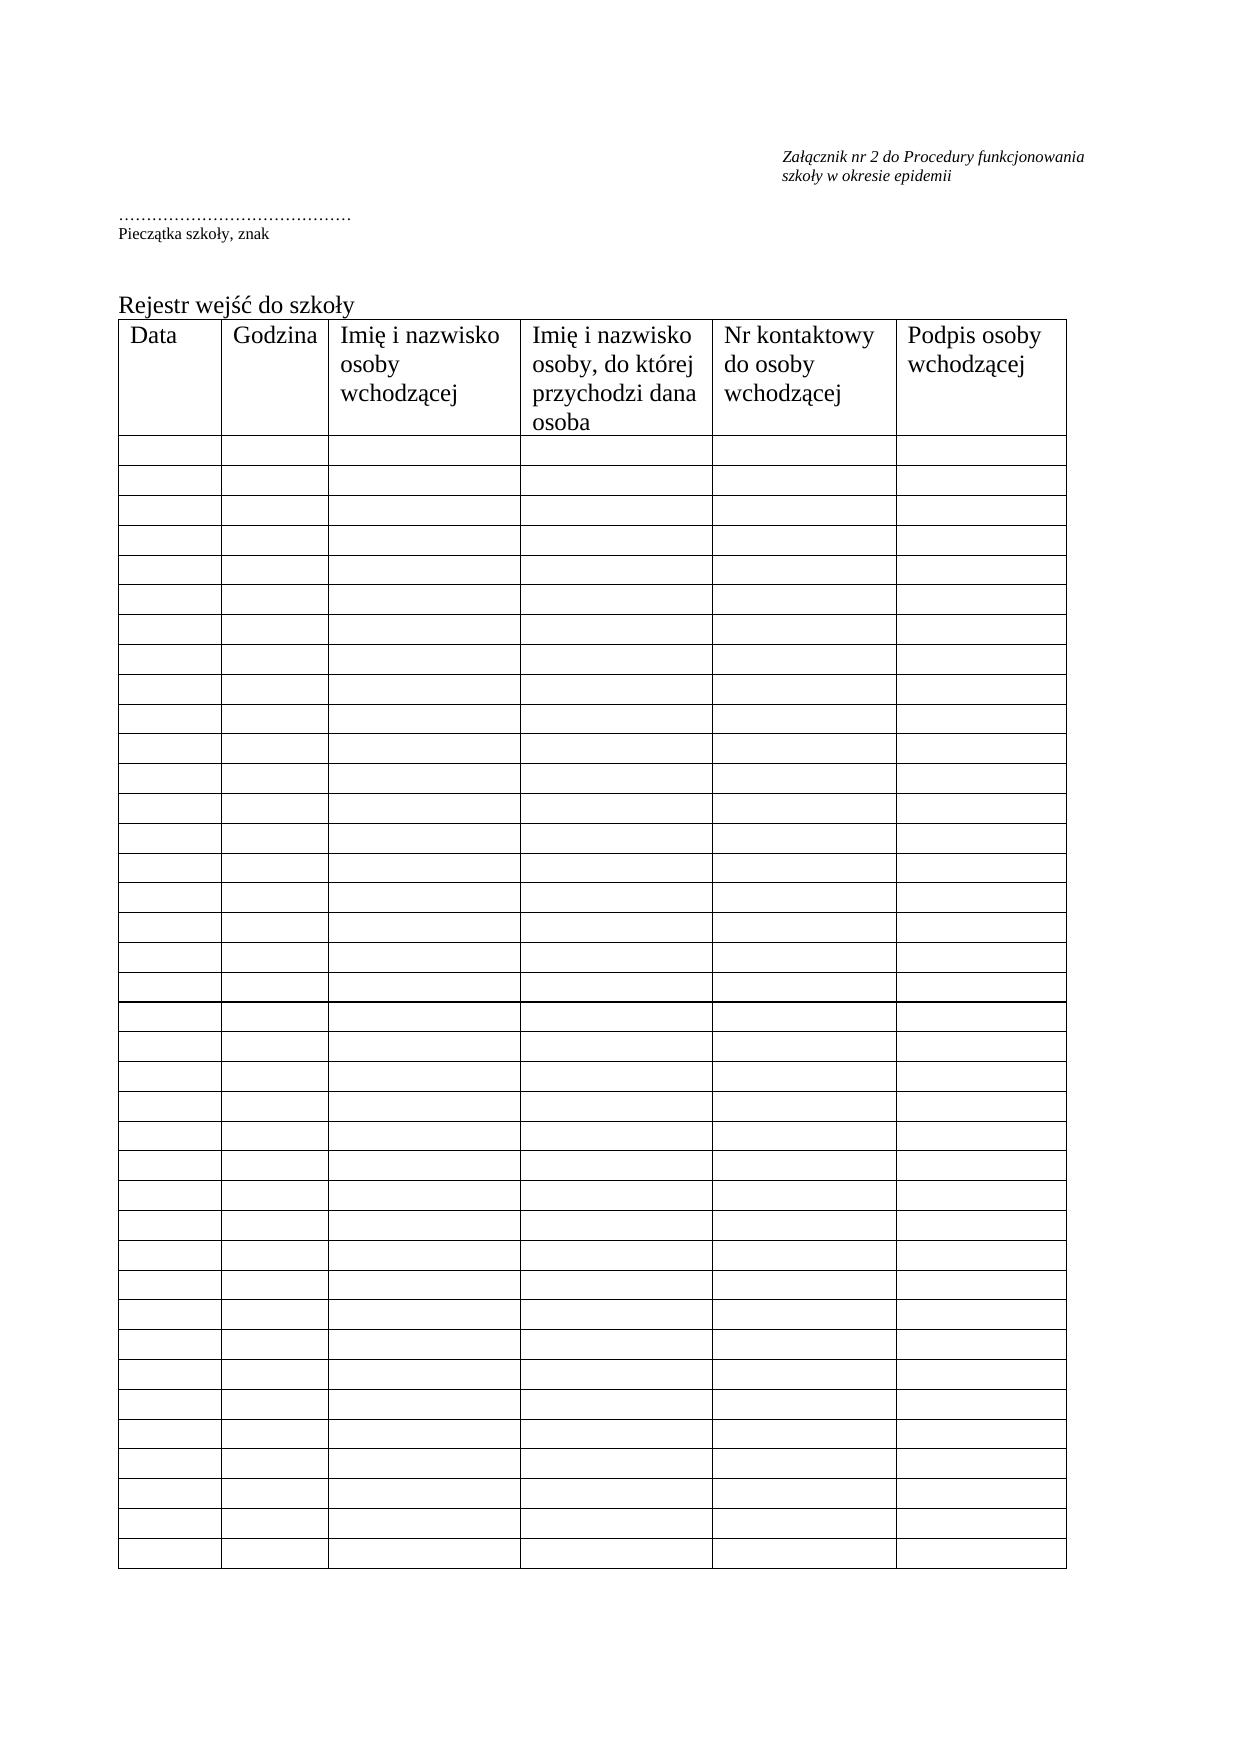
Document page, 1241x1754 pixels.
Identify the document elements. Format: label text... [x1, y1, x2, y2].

table_cell [713, 1420, 896, 1448]
table_cell [521, 1509, 712, 1538]
table_cell [119, 615, 221, 644]
table_cell [713, 824, 896, 852]
table_cell [119, 1539, 221, 1567]
table_cell [329, 556, 520, 584]
table_cell [222, 675, 328, 703]
table_cell [521, 764, 712, 793]
table_cell [897, 1092, 1066, 1121]
table_cell [713, 496, 896, 525]
table_cell [521, 824, 712, 852]
table_cell [521, 1122, 712, 1150]
table_cell [222, 705, 328, 733]
table_cell [119, 1330, 221, 1359]
table_cell [329, 1211, 520, 1240]
table_cell [713, 1479, 896, 1508]
table_cell [713, 973, 896, 1001]
table_cell [521, 1479, 712, 1508]
table_cell [713, 734, 896, 763]
table_cell [897, 1509, 1066, 1538]
table_cell [521, 1330, 712, 1359]
table_cell [119, 824, 221, 852]
table_cell [713, 1151, 896, 1180]
table_cell [521, 1032, 712, 1061]
table_cell [521, 615, 712, 644]
table_cell [521, 556, 712, 584]
table_cell [329, 496, 520, 525]
table_cell [713, 645, 896, 674]
table_cell [119, 913, 221, 942]
text …………………………………… [118, 204, 1122, 223]
table_cell [222, 1032, 328, 1061]
table_cell [119, 1211, 221, 1240]
table_cell [713, 1360, 896, 1389]
table_cell [521, 1390, 712, 1418]
table_cell [713, 883, 896, 912]
table_cell [329, 526, 520, 554]
table_cell [119, 1449, 221, 1478]
table_cell [521, 436, 712, 465]
table_cell [897, 973, 1066, 1001]
table_cell [222, 764, 328, 793]
text Rejestr wejść do szkoły [118, 291, 1122, 319]
table_cell [329, 1449, 520, 1478]
table_cell [119, 466, 221, 495]
table_cell [329, 615, 520, 644]
table_cell [222, 1003, 328, 1031]
table_cell [329, 734, 520, 763]
table_cell [119, 1181, 221, 1210]
table_cell [521, 1211, 712, 1240]
table_cell [329, 585, 520, 614]
table_cell [521, 883, 712, 912]
table_cell [521, 1062, 712, 1091]
table_cell [222, 1181, 328, 1210]
table_cell [222, 883, 328, 912]
table_cell [521, 1271, 712, 1299]
table_header Godzina [222, 320, 328, 435]
table_cell [222, 913, 328, 942]
table_cell [329, 1420, 520, 1448]
table_cell [521, 466, 712, 495]
table_cell [713, 1539, 896, 1567]
table_cell [521, 705, 712, 733]
table_cell [897, 1032, 1066, 1061]
table_cell [119, 1092, 221, 1121]
table_cell [222, 615, 328, 644]
table_cell [713, 1300, 896, 1329]
table_cell [329, 1151, 520, 1180]
table_cell [119, 705, 221, 733]
table_cell [329, 1390, 520, 1418]
table_cell [521, 943, 712, 972]
table_cell [713, 943, 896, 972]
table_cell [713, 794, 896, 823]
table_cell [222, 645, 328, 674]
table_cell [713, 764, 896, 793]
table_cell [222, 1449, 328, 1478]
table_cell [521, 675, 712, 703]
table_header Data [119, 320, 221, 435]
table_cell [521, 496, 712, 525]
table_cell [119, 645, 221, 674]
table_cell [897, 734, 1066, 763]
table_cell [713, 1122, 896, 1150]
table_cell [119, 734, 221, 763]
table_cell [329, 913, 520, 942]
table_cell [119, 526, 221, 554]
text Pieczątka szkoły, znak [118, 223, 1122, 243]
table_cell [713, 1211, 896, 1240]
table_cell [713, 854, 896, 882]
table_cell [222, 1092, 328, 1121]
table_cell [119, 1479, 221, 1508]
table_cell [897, 883, 1066, 912]
table_cell [521, 734, 712, 763]
table_cell [222, 734, 328, 763]
table_cell [222, 973, 328, 1001]
table_cell [222, 1509, 328, 1538]
table_cell [329, 675, 520, 703]
table_cell [713, 526, 896, 554]
table_cell [222, 1390, 328, 1418]
table_cell [329, 1300, 520, 1329]
table_cell [897, 854, 1066, 882]
table_cell [713, 1449, 896, 1478]
table_header Imię i nazwisko osoby wchodzącej [329, 320, 520, 435]
table_cell [119, 854, 221, 882]
table_cell [119, 1420, 221, 1448]
table_cell [329, 1360, 520, 1389]
table_cell [897, 556, 1066, 584]
table_cell [329, 1539, 520, 1567]
table_cell [713, 1181, 896, 1210]
table_cell [897, 1241, 1066, 1269]
table_cell [329, 466, 520, 495]
table_cell [222, 1271, 328, 1299]
table_cell [222, 585, 328, 614]
table_cell [897, 1181, 1066, 1210]
table_cell [521, 913, 712, 942]
table_cell [222, 1300, 328, 1329]
table_cell [521, 645, 712, 674]
table_cell [713, 675, 896, 703]
table_cell [329, 794, 520, 823]
table_cell [897, 1122, 1066, 1150]
table_cell [713, 913, 896, 942]
table_cell [521, 1539, 712, 1567]
table_header Imię i nazwisko osoby, do której przychodzi dana osoba [521, 320, 712, 435]
table_cell [521, 1241, 712, 1269]
table_cell [897, 1479, 1066, 1508]
table_cell [222, 1539, 328, 1567]
table_cell [713, 705, 896, 733]
table_cell [521, 526, 712, 554]
table_cell [329, 764, 520, 793]
table_cell [521, 1449, 712, 1478]
table_cell [329, 1330, 520, 1359]
table_cell [897, 1151, 1066, 1180]
table_cell [329, 1003, 520, 1031]
table_cell [329, 436, 520, 465]
table_cell [897, 496, 1066, 525]
table_cell [521, 1003, 712, 1031]
table_cell [222, 496, 328, 525]
table_cell [119, 1300, 221, 1329]
table_cell [897, 705, 1066, 733]
table_cell [119, 1122, 221, 1150]
table_cell [521, 585, 712, 614]
table_cell [222, 526, 328, 554]
table_cell [222, 854, 328, 882]
table_cell [329, 1271, 520, 1299]
table_cell [222, 1330, 328, 1359]
table_cell [713, 1390, 896, 1418]
table_cell [329, 1032, 520, 1061]
table_cell [897, 1271, 1066, 1299]
table_cell [713, 1092, 896, 1121]
table_header Nr kontaktowy do osoby wchodzącej [713, 320, 896, 435]
table_cell [897, 824, 1066, 852]
table_cell [897, 585, 1066, 614]
table_cell [329, 883, 520, 912]
table_cell [713, 1330, 896, 1359]
table_cell [222, 1062, 328, 1091]
table_cell [329, 1122, 520, 1150]
table_cell [329, 705, 520, 733]
table_cell [897, 1003, 1066, 1031]
table_cell [713, 585, 896, 614]
table_cell [119, 883, 221, 912]
table_cell [897, 466, 1066, 495]
table_cell [329, 943, 520, 972]
table_cell [119, 1032, 221, 1061]
table_cell [222, 824, 328, 852]
table_cell [521, 1181, 712, 1210]
table_cell [897, 1420, 1066, 1448]
table_cell [222, 1360, 328, 1389]
table_cell [222, 466, 328, 495]
table_cell [521, 1092, 712, 1121]
table_cell [119, 1241, 221, 1269]
table_cell [713, 1509, 896, 1538]
table_cell [713, 615, 896, 644]
table_cell [897, 1360, 1066, 1389]
table_cell [713, 1062, 896, 1091]
table_cell [119, 764, 221, 793]
table_cell [713, 1003, 896, 1031]
table_cell [897, 1390, 1066, 1418]
text Załącznik nr 2 do Procedury funkcjonowania szkoły w okresie epidemii [782, 147, 1122, 185]
table_cell [897, 1539, 1066, 1567]
table_cell [329, 973, 520, 1001]
table_cell [222, 1241, 328, 1269]
table_cell [119, 1271, 221, 1299]
table_cell [521, 1360, 712, 1389]
table_cell [713, 1032, 896, 1061]
table_cell [222, 943, 328, 972]
table_cell [521, 1151, 712, 1180]
table_cell [329, 1479, 520, 1508]
table_cell [119, 556, 221, 584]
table_cell [119, 496, 221, 525]
table_cell [222, 556, 328, 584]
table_cell [119, 1062, 221, 1091]
table_cell [713, 436, 896, 465]
table_cell [897, 1330, 1066, 1359]
table_cell [897, 615, 1066, 644]
table_cell [329, 854, 520, 882]
table_cell [329, 824, 520, 852]
table_cell [897, 436, 1066, 465]
table_cell [521, 854, 712, 882]
table_cell [119, 1151, 221, 1180]
table_cell [329, 1181, 520, 1210]
table_cell [897, 913, 1066, 942]
table_cell [521, 1300, 712, 1329]
table_cell [222, 1151, 328, 1180]
table_cell [222, 1479, 328, 1508]
table_cell [119, 1003, 221, 1031]
table_cell [119, 973, 221, 1001]
table_cell [329, 1241, 520, 1269]
table_cell [119, 1390, 221, 1418]
table_cell [897, 1449, 1066, 1478]
table_cell [897, 1211, 1066, 1240]
table_cell [897, 943, 1066, 972]
table_cell [222, 1420, 328, 1448]
table_cell [897, 794, 1066, 823]
table_cell [119, 1509, 221, 1538]
table_cell [897, 764, 1066, 793]
table_cell [329, 1509, 520, 1538]
table_cell [521, 1420, 712, 1448]
table_cell [521, 794, 712, 823]
table_cell [713, 1241, 896, 1269]
table_cell [713, 1271, 896, 1299]
table_cell [222, 436, 328, 465]
table_cell [222, 1122, 328, 1150]
table_cell [119, 585, 221, 614]
table_cell [119, 436, 221, 465]
table_cell [119, 1360, 221, 1389]
table_cell [897, 1300, 1066, 1329]
table_cell [713, 556, 896, 584]
table_cell [521, 973, 712, 1001]
table_cell [222, 794, 328, 823]
table_cell [329, 1062, 520, 1091]
table_cell [713, 466, 896, 495]
table_header Podpis osoby wchodzącej [897, 320, 1066, 435]
table_cell [119, 675, 221, 703]
table_cell [329, 1092, 520, 1121]
table_cell [897, 645, 1066, 674]
table_cell [329, 645, 520, 674]
table_cell [897, 526, 1066, 554]
table_cell [222, 1211, 328, 1240]
table_cell [119, 943, 221, 972]
table_cell [897, 1062, 1066, 1091]
table_cell [897, 675, 1066, 703]
table_cell [119, 794, 221, 823]
